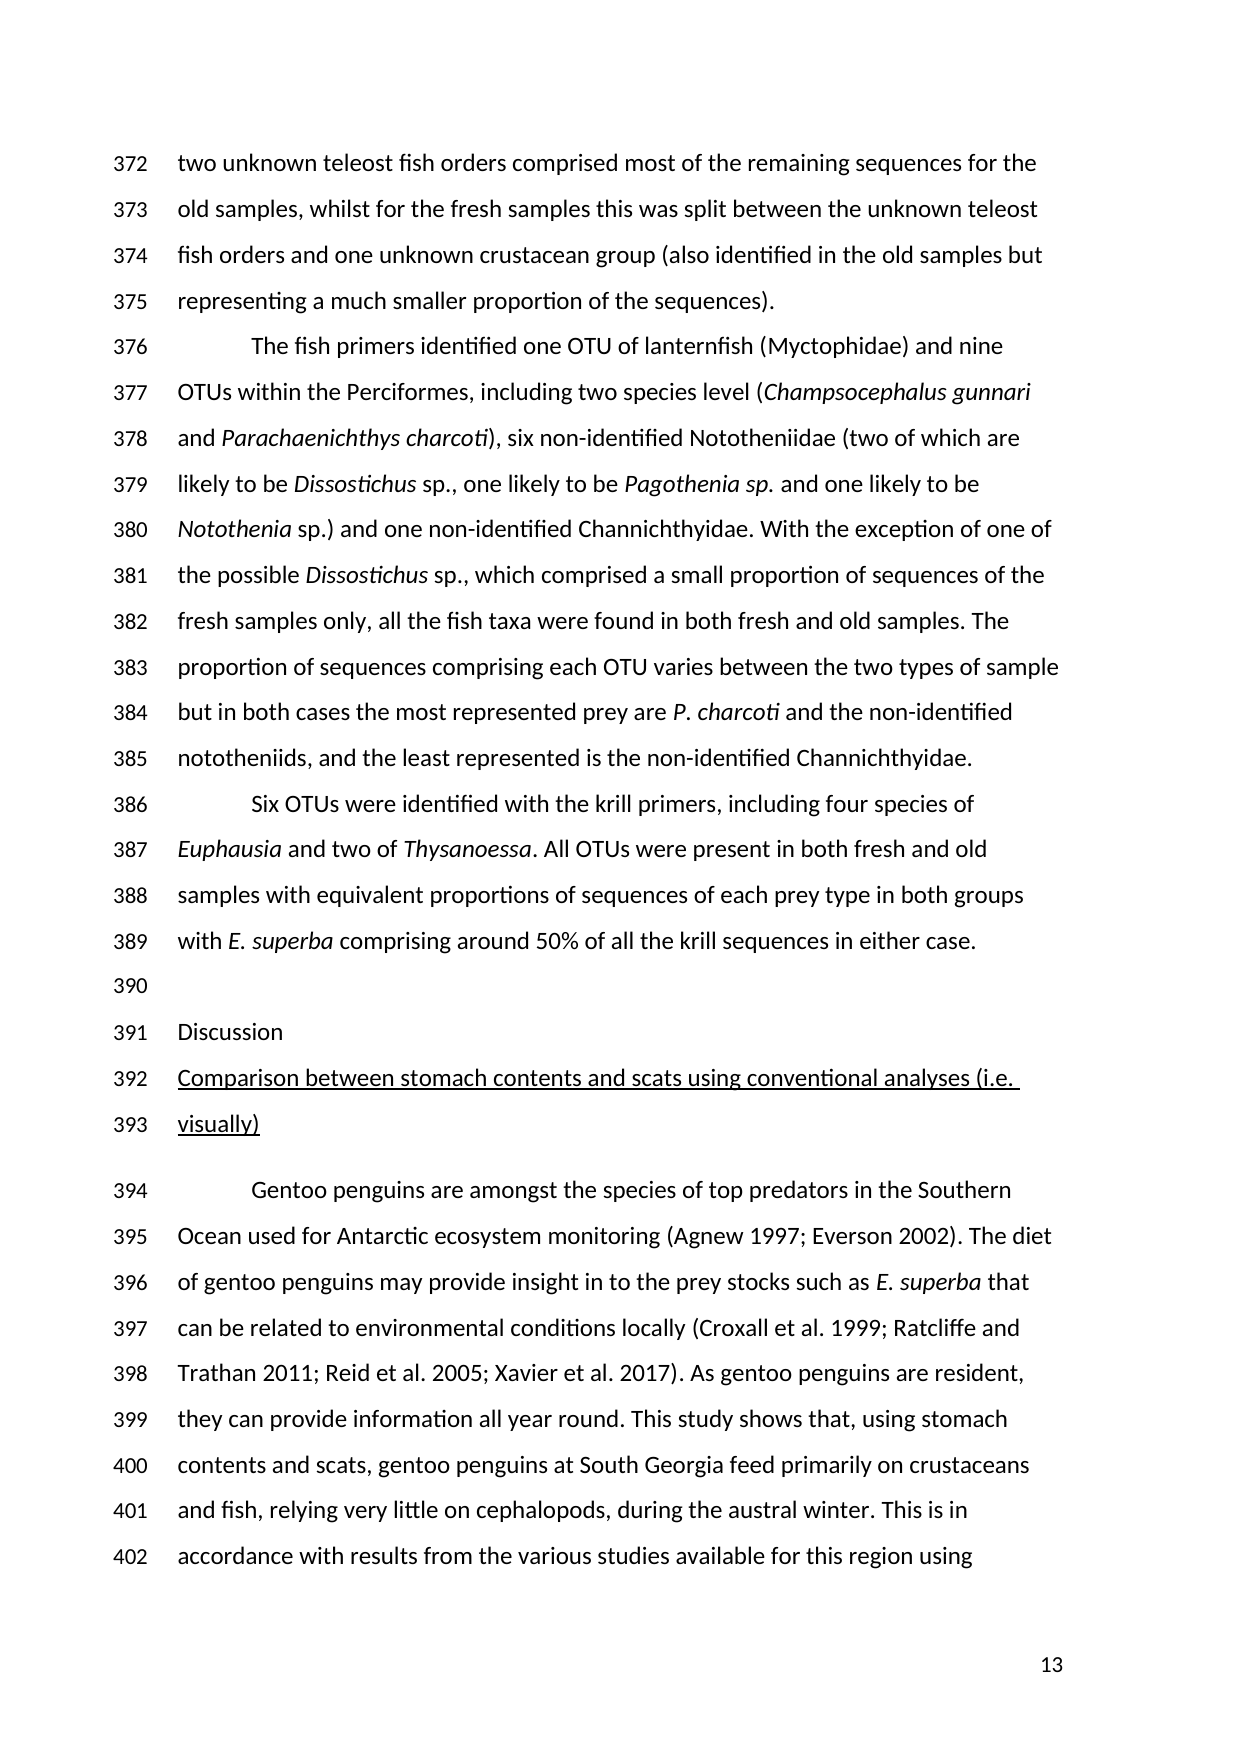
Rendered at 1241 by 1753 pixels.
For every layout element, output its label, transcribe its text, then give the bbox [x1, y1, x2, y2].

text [177, 148, 1063, 315]
text Discussion [177, 1016, 1063, 1047]
text The fish primers identified one OTU of lanternfish (Myctophidae) and nine OTUs within the Perciformes, including two species level (Champsocephalus gunnari and Parachaenichthys charcoti), six non-identified Nototheniidae (two of which are likely to be Dissostichus sp., one likely to be Pagothenia sp. and one likely to be Notothenia sp.) and one non-identified Channichthyidae. With the exception of one of the possible Dissostichus sp., which comprised a small proportion of sequences of the fresh samples only, all the fish taxa were found in both fresh and old samples. The proportion of sequences comprising each OTU varies between the two types of sample but in both cases the most represented prey are P. charcoti and the non-identified nototheniids, and the least represented is the non-identified Channichthyidae. [177, 331, 1063, 773]
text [177, 1174, 1063, 1571]
text Six OTUs were identified with the krill primers, including four species of Euphausia and two of Thysanoessa. All OTUs were present in both fresh and old samples with equivalent proportions of sequences of each prey type in both groups with E. superba comprising around 50% of all the krill sequences in either case. [177, 788, 1063, 956]
text Comparison between stomach contents and scats using conventional analyses (i.e. visually) [177, 1062, 1063, 1138]
